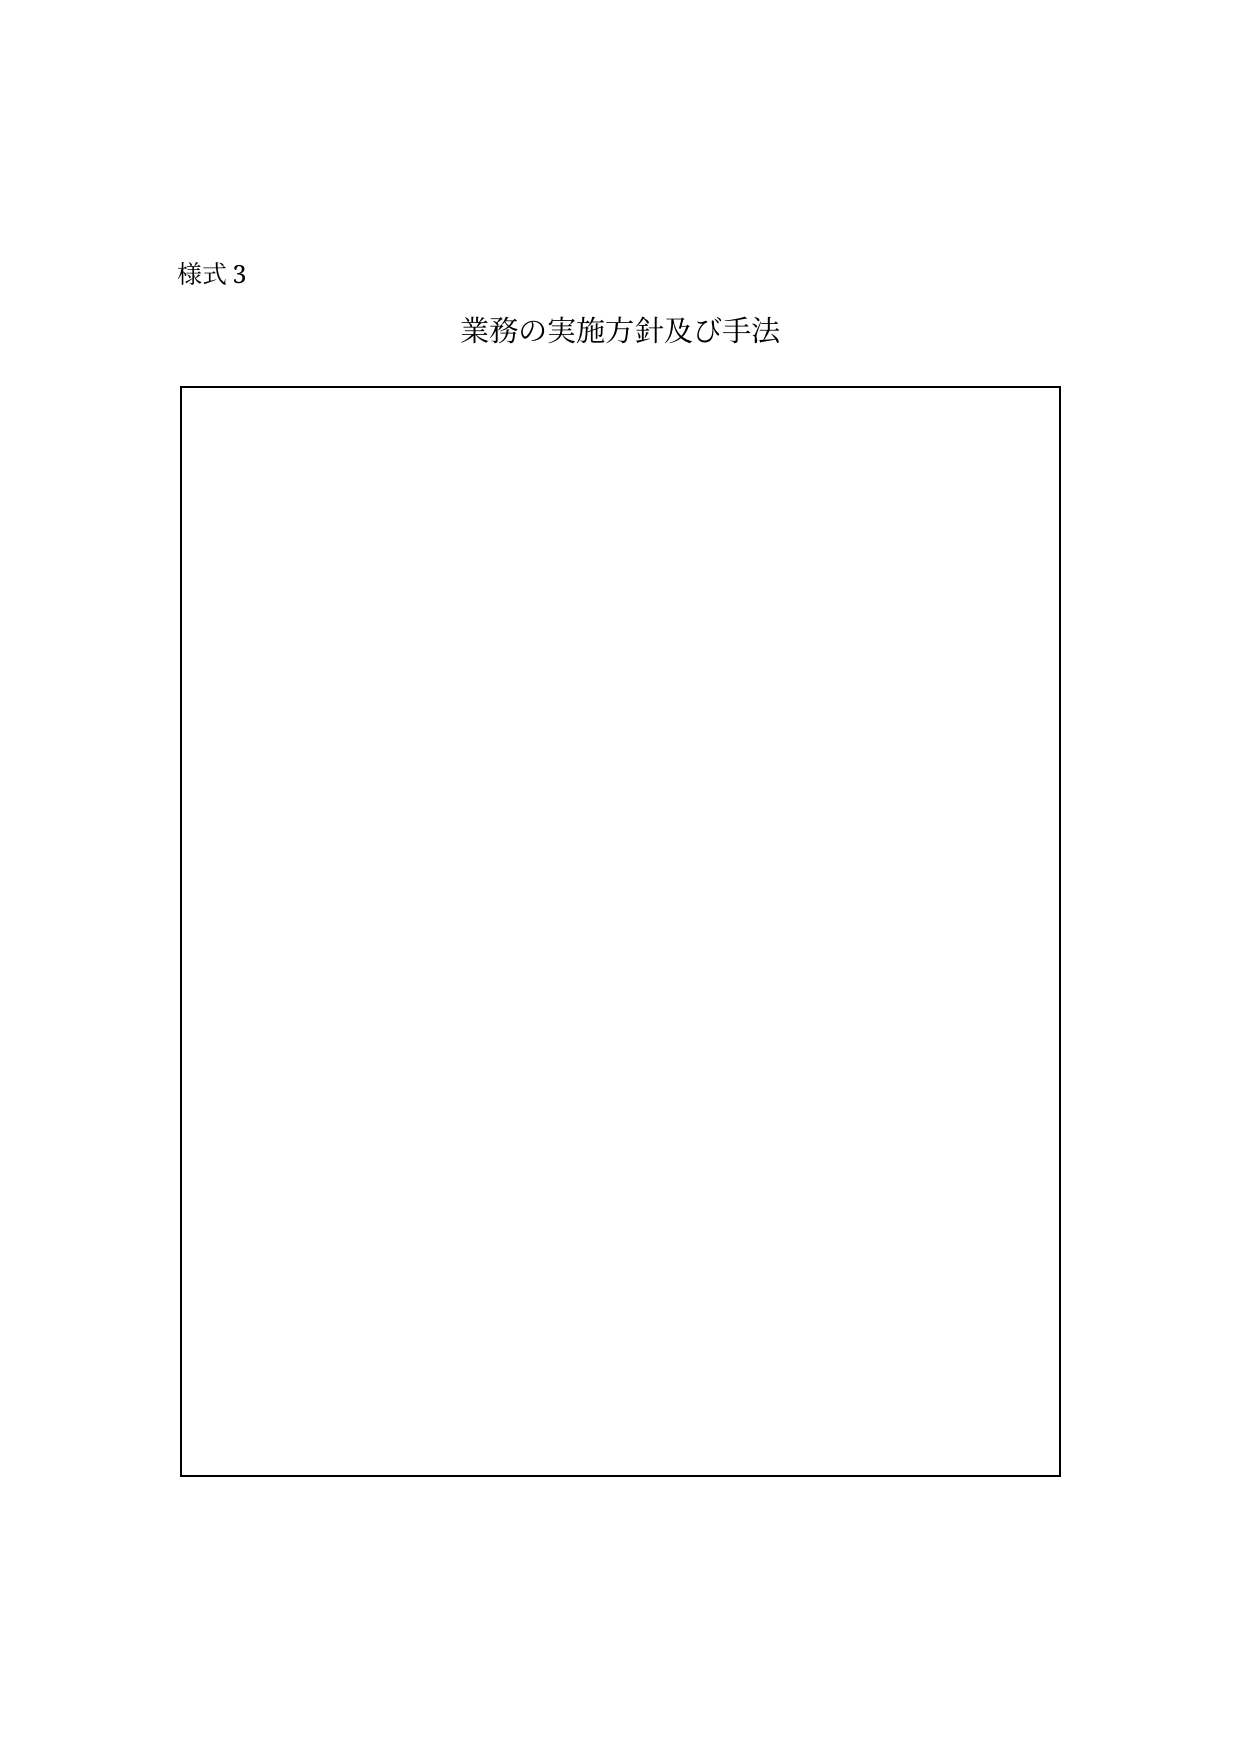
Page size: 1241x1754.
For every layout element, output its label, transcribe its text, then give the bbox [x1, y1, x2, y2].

text 業務の実施方針及び手法 [177, 292, 1063, 367]
text 様式3 [177, 254, 1063, 292]
